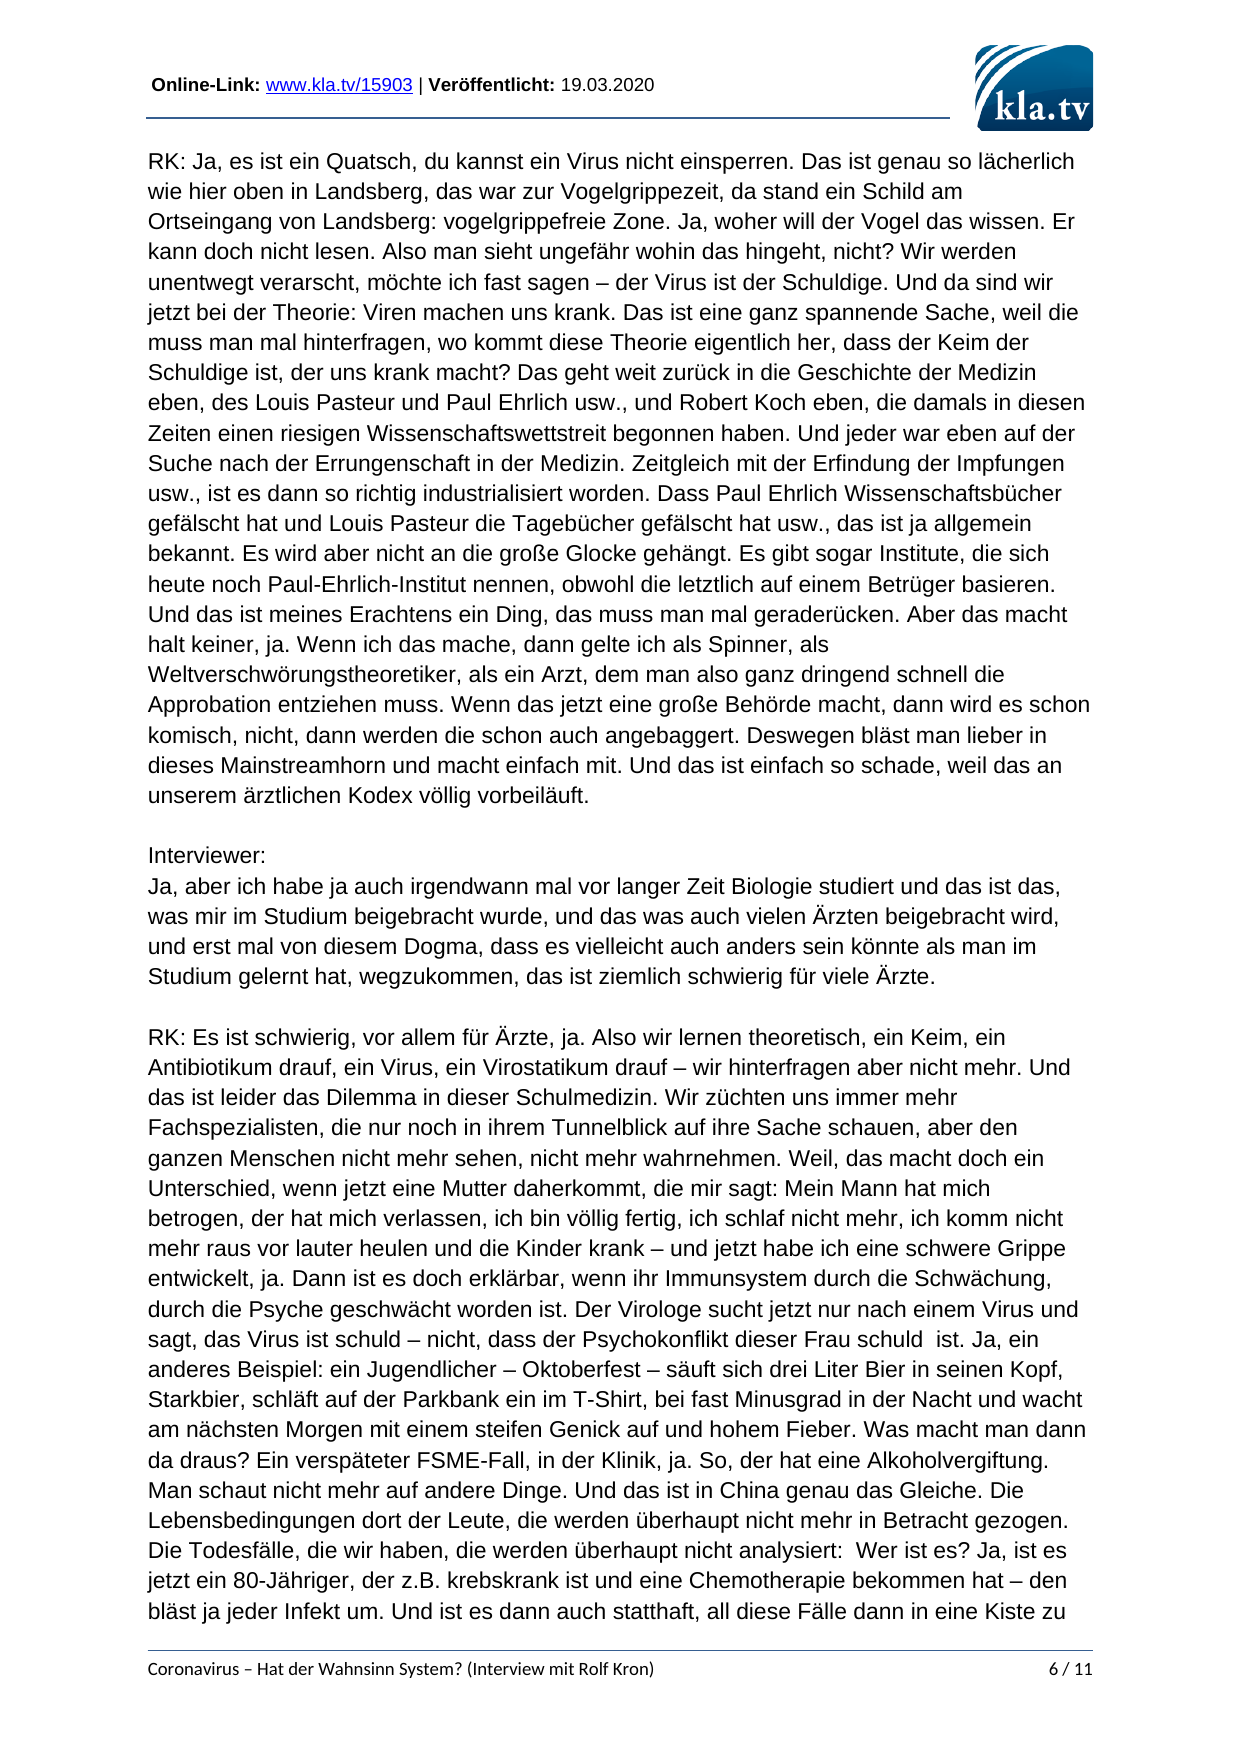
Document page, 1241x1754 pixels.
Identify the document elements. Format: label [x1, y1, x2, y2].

text [148, 148, 1093, 1624]
